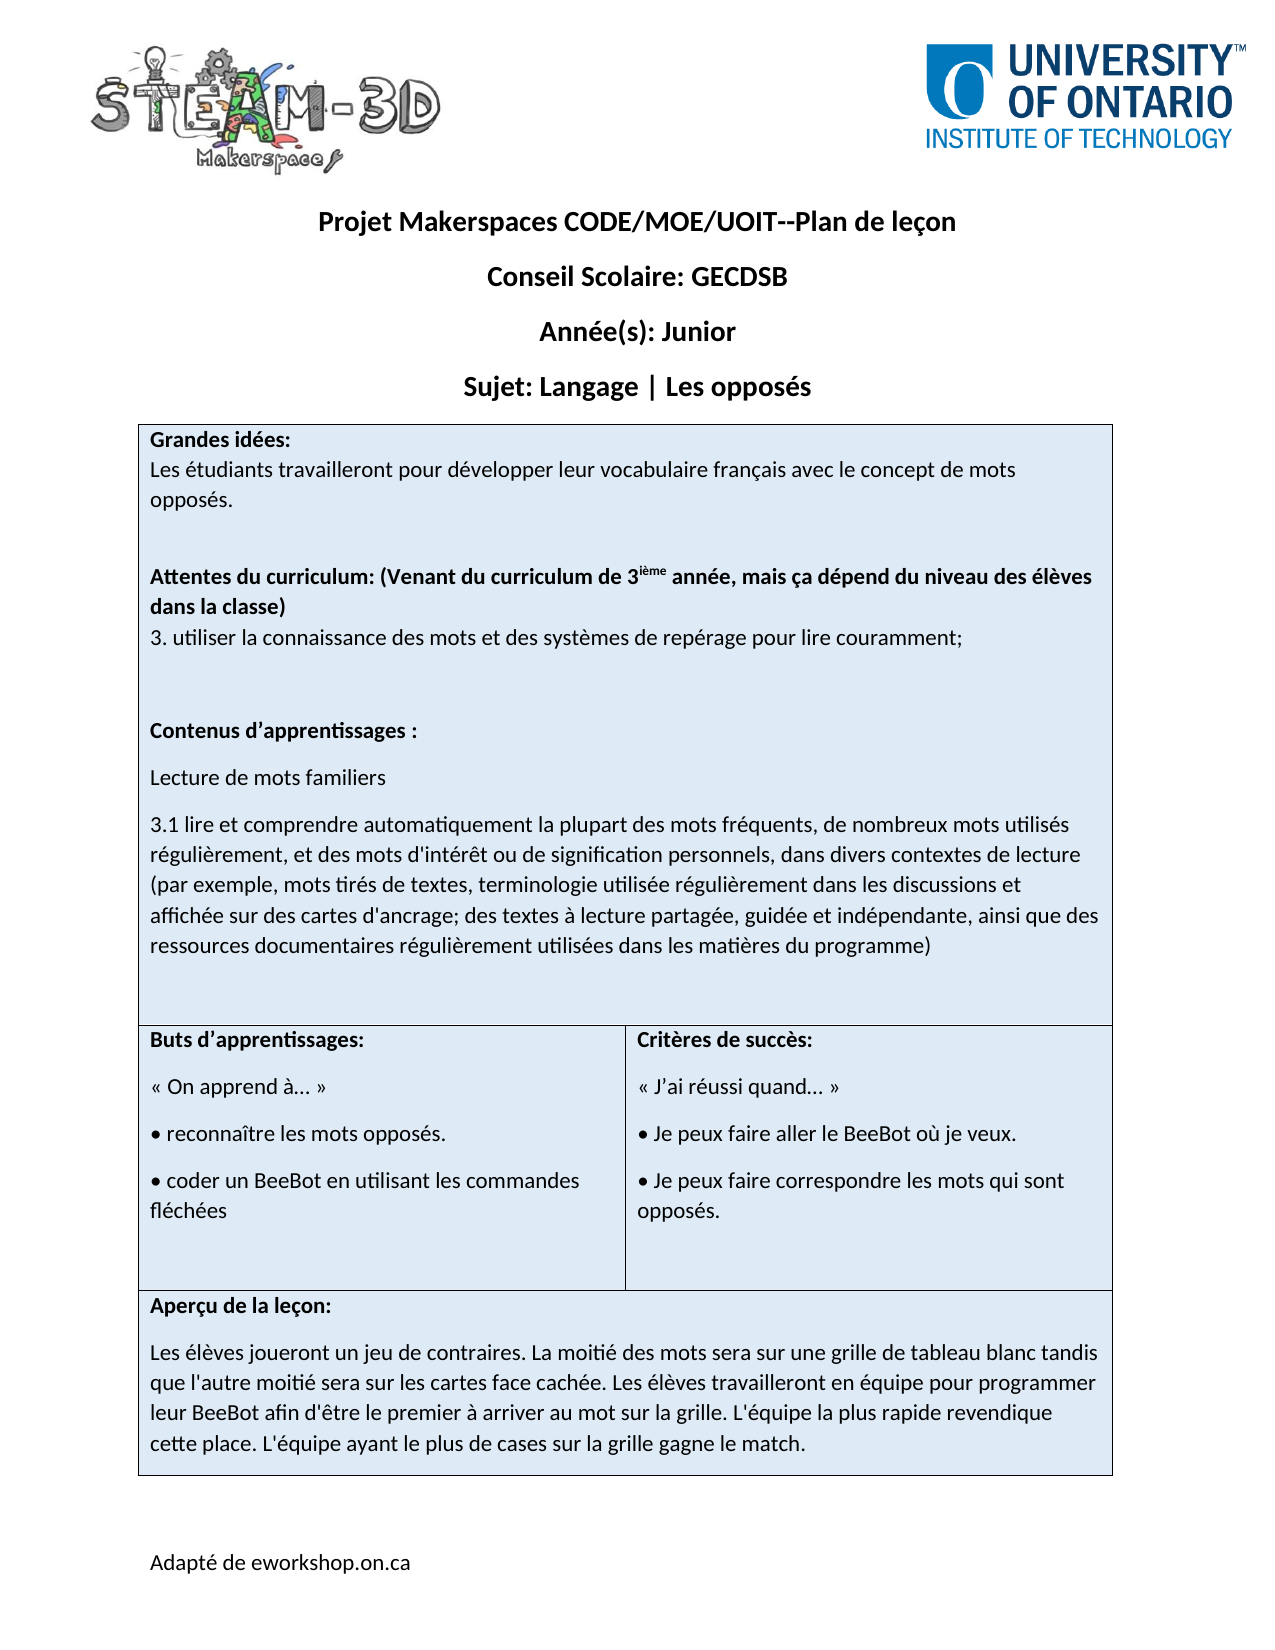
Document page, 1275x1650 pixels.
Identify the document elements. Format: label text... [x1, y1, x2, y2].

table_header Grandes idées: Les étudiants travailleront pour développer leur vocabulaire français avec le concept de mots opposés. Attentes du curriculum: (Venant du curriculum de 3ième année, mais ça dépend du niveau des élèves dans la classe) 3. utiliser la connaissance des mots et des systèmes de repérage pour lire couramment; Contenus d’apprentissages : Lecture de mots familiers 3.1 lire et comprendre automatiquement la plupart des mots fréquents, de nombreux mots utilisés régulièrement, et des mots d'intérêt ou de signification personnels, dans divers contextes de lecture (par exemple, mots tirés de textes, terminologie utilisée régulièrement dans les discussions et affichée sur des cartes d'ancrage; des textes à lecture partagée, guidée et indépendante, ainsi que des ressources documentaires régulièrement utilisées dans les matières du programme) [139, 425, 1112, 1024]
text Sujet: Langage | Les opposés [150, 368, 1125, 404]
text Conseil Scolaire: GECDSB [150, 258, 1125, 294]
picture [83, 37, 449, 184]
table_cell Critères de succès: « J’ai réussi quand… » • Je peux faire aller le BeeBot où je veux. • Je peux faire correspondre les mots qui sont opposés. [626, 1026, 1112, 1290]
picture [895, 15, 1264, 175]
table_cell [139, 1291, 1112, 1475]
text Année(s): Junior [150, 313, 1125, 349]
table_cell Buts d’apprentissages: « On apprend à… » • reconnaître les mots opposés. • coder un BeeBot en utilisant les commandes fléchées [139, 1026, 625, 1290]
text Projet Makerspaces CODE/MOE/UOIT--Plan de leçon [150, 203, 1125, 239]
